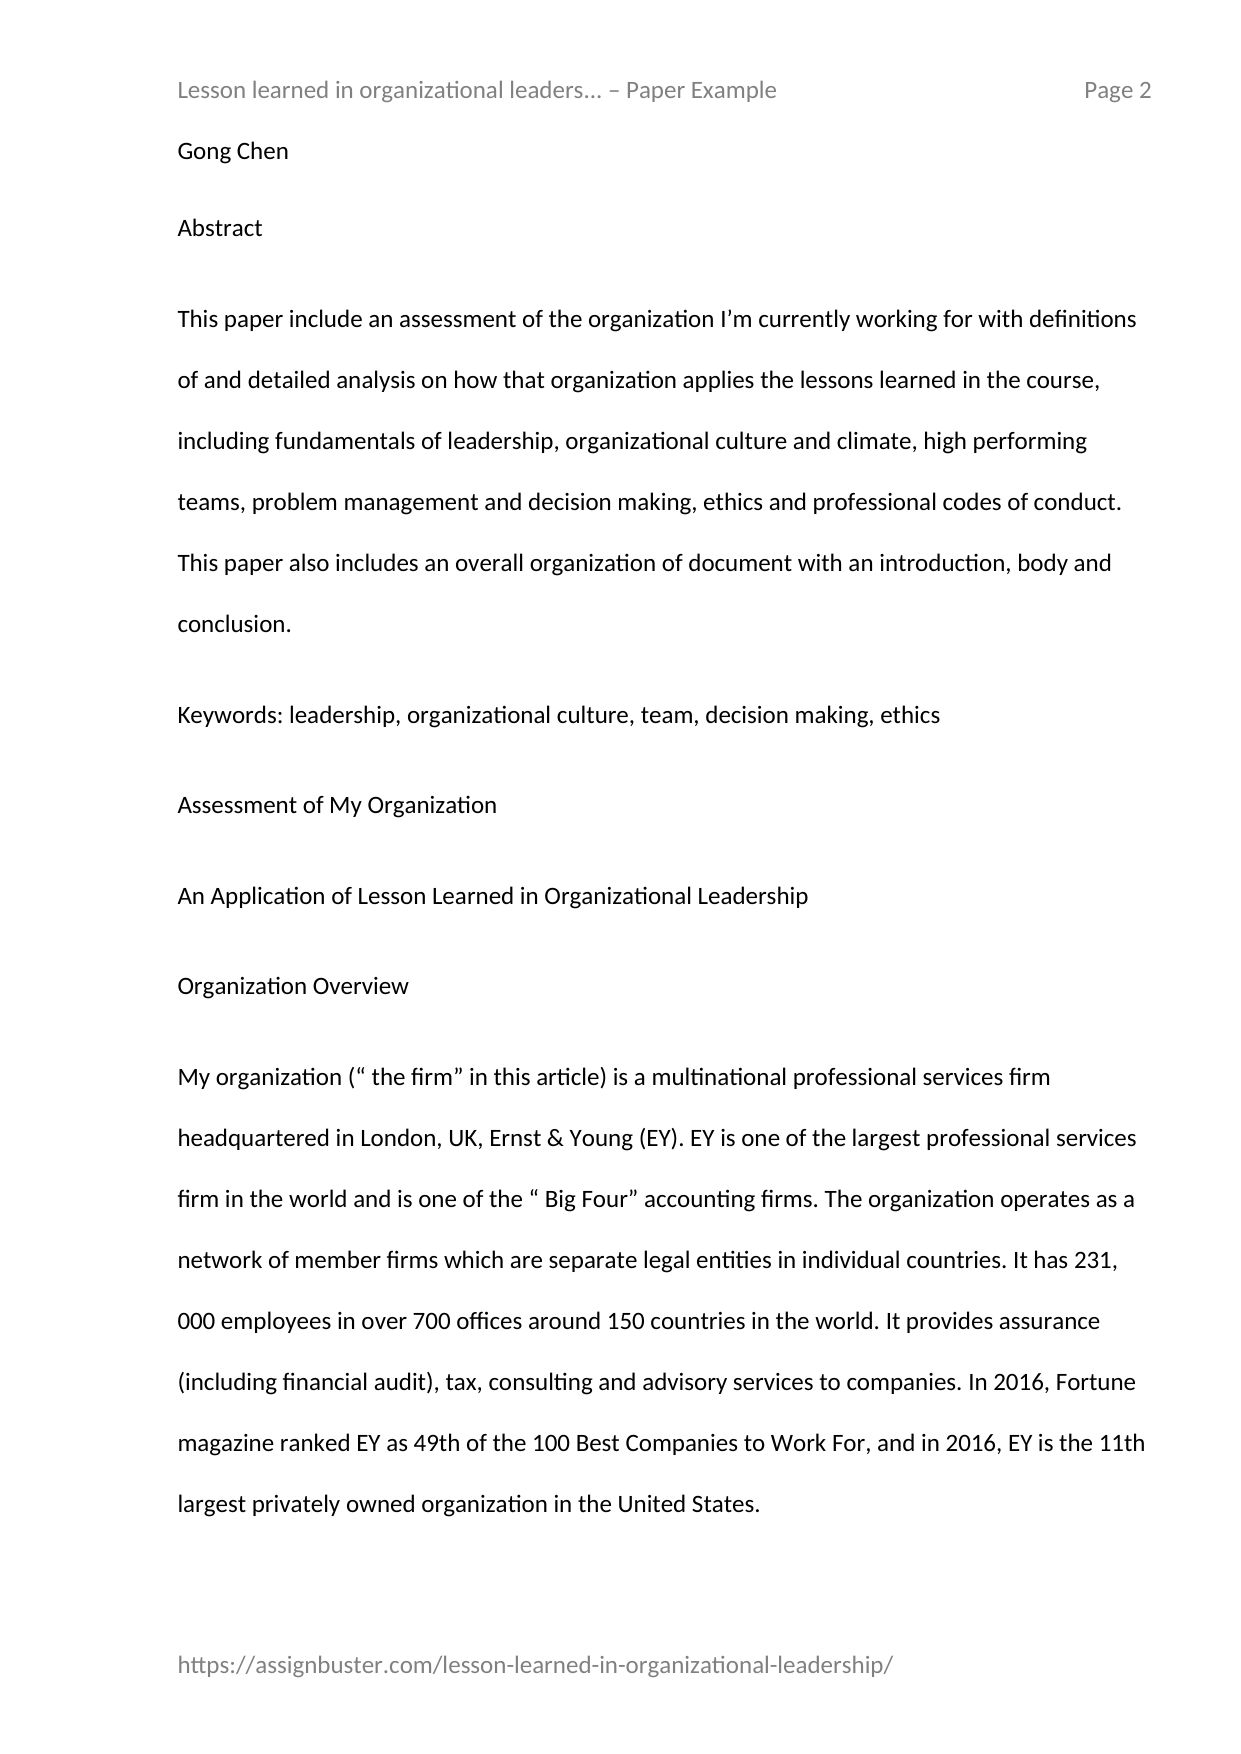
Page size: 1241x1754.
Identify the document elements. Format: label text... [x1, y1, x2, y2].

text This paper include an assessment of the organization I’m currently working for with definitions of and detailed analysis on how that organization applies the lessons learned in the course, including fundamentals of leadership, organizational culture and climate, high performing teams, problem management and decision making, ethics and professional codes of conduct. This paper also includes an overall organization of document with an introduction, body and conclusion. [177, 303, 1152, 639]
text Abstract [177, 212, 1152, 243]
text Assessment of My Organization [177, 789, 1152, 820]
text Organization Overview [177, 970, 1152, 1001]
text Gong Chen [177, 135, 1152, 165]
text An Application of Lesson Learned in Organizational Leadership [177, 880, 1152, 910]
text My organization (“ the firm” in this article) is a multinational professional services firm headquartered in London, UK, Ernst & Young (EY). EY is one of the largest professional services firm in the world and is one of the “ Big Four” accounting firms. The organization operates as a network of member firms which are separate legal entities in individual countries. It has 231, 000 employees in over 700 offices around 150 countries in the world. It provides assurance (including financial audit), tax, consulting and advisory services to companies. In 2016, Fortune magazine ranked EY as 49th of the 100 Best Companies to Work For, and in 2016, EY is the 11th largest privately owned organization in the United States. [177, 1061, 1152, 1519]
text Keywords: leadership, organizational culture, team, decision making, ethics [177, 699, 1152, 729]
